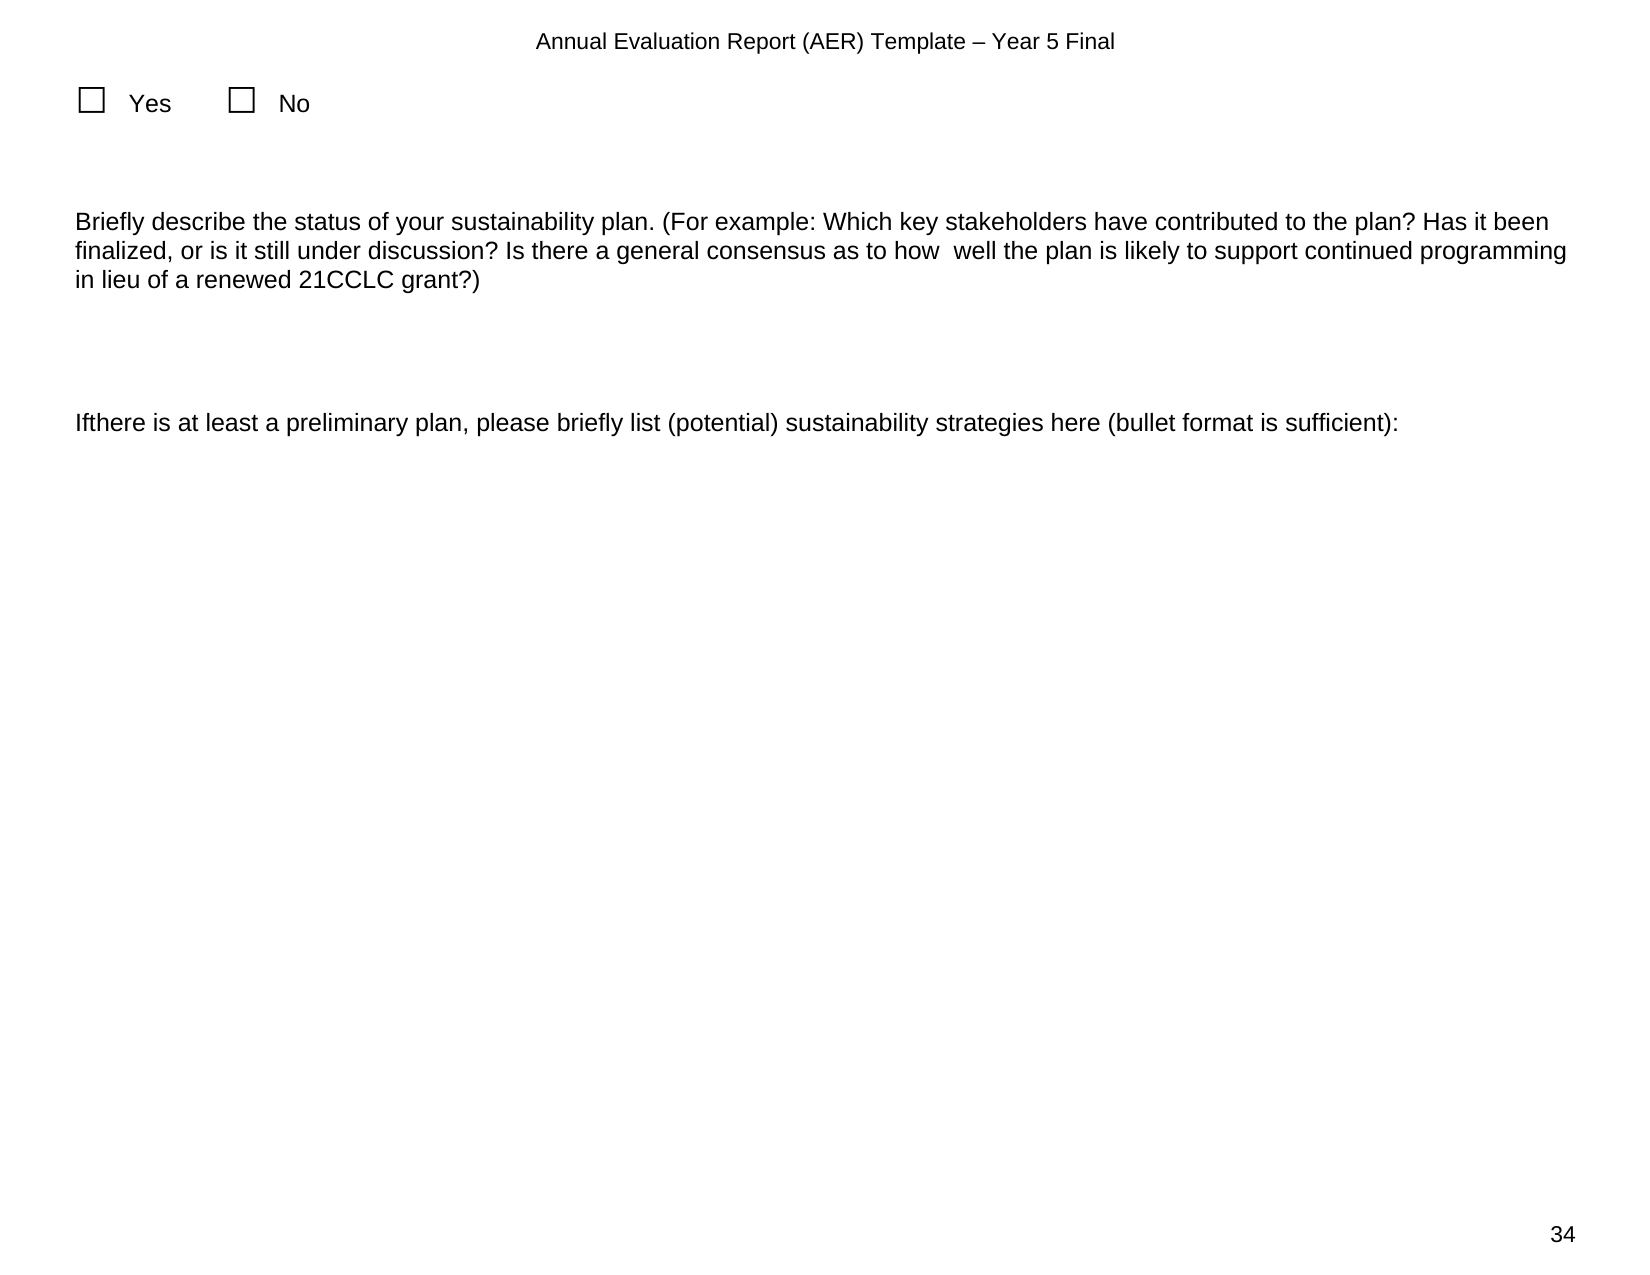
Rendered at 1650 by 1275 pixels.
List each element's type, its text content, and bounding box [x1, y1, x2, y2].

text YesNo [75, 81, 1576, 121]
text Briefly describe the status of your sustainability plan. (For example: Which key stakeholders have contributed to the plan? Has it been finalized, or is it still under discussion? Is there a general consensus as to how well the plan is likely to support continued programming in lieu of a renewed 21CCLC grant?) [75, 207, 1576, 293]
text Ifthere is at least a preliminary plan, please briefly list (potential) sustainability strategies here (bullet format is sufficient): [75, 408, 1576, 437]
